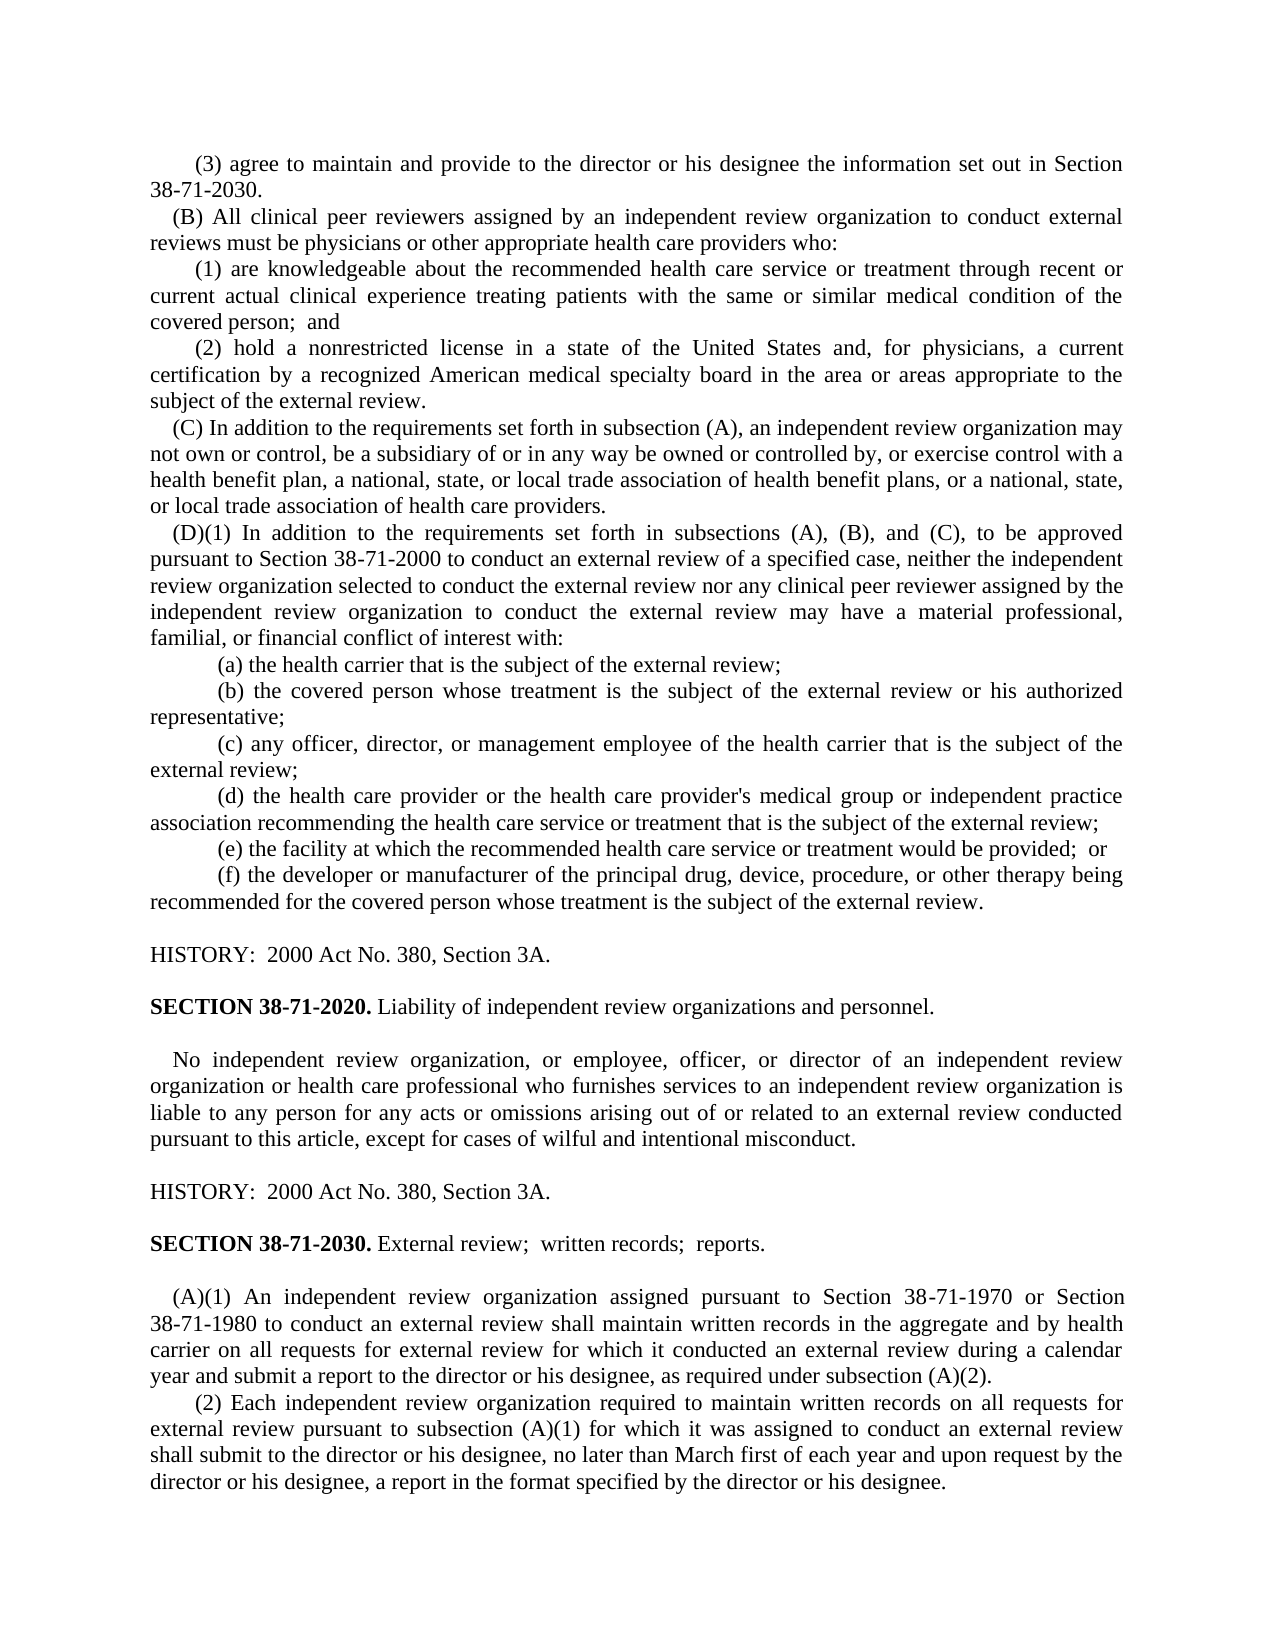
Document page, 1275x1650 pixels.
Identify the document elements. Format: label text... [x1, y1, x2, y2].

text HISTORY: 2000 Act No. 380, Section 3A. [150, 1178, 1125, 1204]
text (e) the facility at which the recommended health care service or treatment would be provided; or [150, 835, 1125, 862]
text (3) agree to maintain and provide to the director or his designee the information set out in Section 38-71-2030. [150, 150, 1125, 203]
text (1) are knowledgeable about the recommended health care service or treatment through recent or current actual clinical experience treating patients with the same or similar medical condition of the covered person; and [150, 255, 1125, 334]
text (2) Each independent review organization required to maintain written records on all requests for external review pursuant to subsection (A)(1) for which it was assigned to conduct an external review shall submit to the director or his designee, no later than March first of each year and upon request by the director or his designee, a report in the format specified by the director or his designee. [150, 1389, 1125, 1494]
text (c) any officer, director, or management employee of the health carrier that is the subject of the external review; [150, 730, 1125, 782]
text (d) the health care provider or the health care provider's medical group or independent practice association recommending the health care service or treatment that is the subject of the external review; [150, 782, 1125, 835]
text SECTION 38-71-2030. External review; written records; reports. [150, 1231, 1125, 1257]
text (2) hold a nonrestricted license in a state of the United States and, for physicians, a current certification by a recognized American medical specialty board in the area or areas appropriate to the subject of the external review. [150, 334, 1125, 413]
text SECTION 38-71-2020. Liability of independent review organizations and personnel. [150, 993, 1125, 1020]
text (f) the developer or manufacturer of the principal drug, device, procedure, or other therapy being recommended for the covered person whose treatment is the subject of the external review. [150, 862, 1125, 914]
text (A)(1) An independent review organization assigned pursuant to Section 38-71-1970 or Section 38-71-1980 to conduct an external review shall maintain written records in the aggregate and by health carrier on all requests for external review for which it conducted an external review during a calendar year and submit a report to the director or his designee, as required under subsection (A)(2). [150, 1283, 1125, 1389]
text No independent review organization, or employee, officer, or director of an independent review organization or health care professional who furnishes services to an independent review organization is liable to any person for any acts or omissions arising out of or related to an external review conducted pursuant to this article, except for cases of wilful and intentional misconduct. [150, 1046, 1125, 1151]
text (B) All clinical peer reviewers assigned by an independent review organization to conduct external reviews must be physicians or other appropriate health care providers who: [150, 203, 1125, 255]
text (D)(1) In addition to the requirements set forth in subsections (A), (B), and (C), to be approved pursuant to Section 38-71-2000 to conduct an external review of a specified case, neither the independent review organization selected to conduct the external review nor any clinical peer reviewer assigned by the independent review organization to conduct the external review may have a material professional, familial, or financial conflict of interest with: [150, 519, 1125, 651]
text (a) the health carrier that is the subject of the external review; [150, 651, 1125, 677]
text (b) the covered person whose treatment is the subject of the external review or his authorized representative; [150, 677, 1125, 730]
text HISTORY: 2000 Act No. 380, Section 3A. [150, 941, 1125, 967]
text (C) In addition to the requirements set forth in subsection (A), an independent review organization may not own or control, be a subsidiary of or in any way be owned or controlled by, or exercise control with a health benefit plan, a national, state, or local trade association of health benefit plans, or a national, state, or local trade association of health care providers. [150, 413, 1125, 519]
